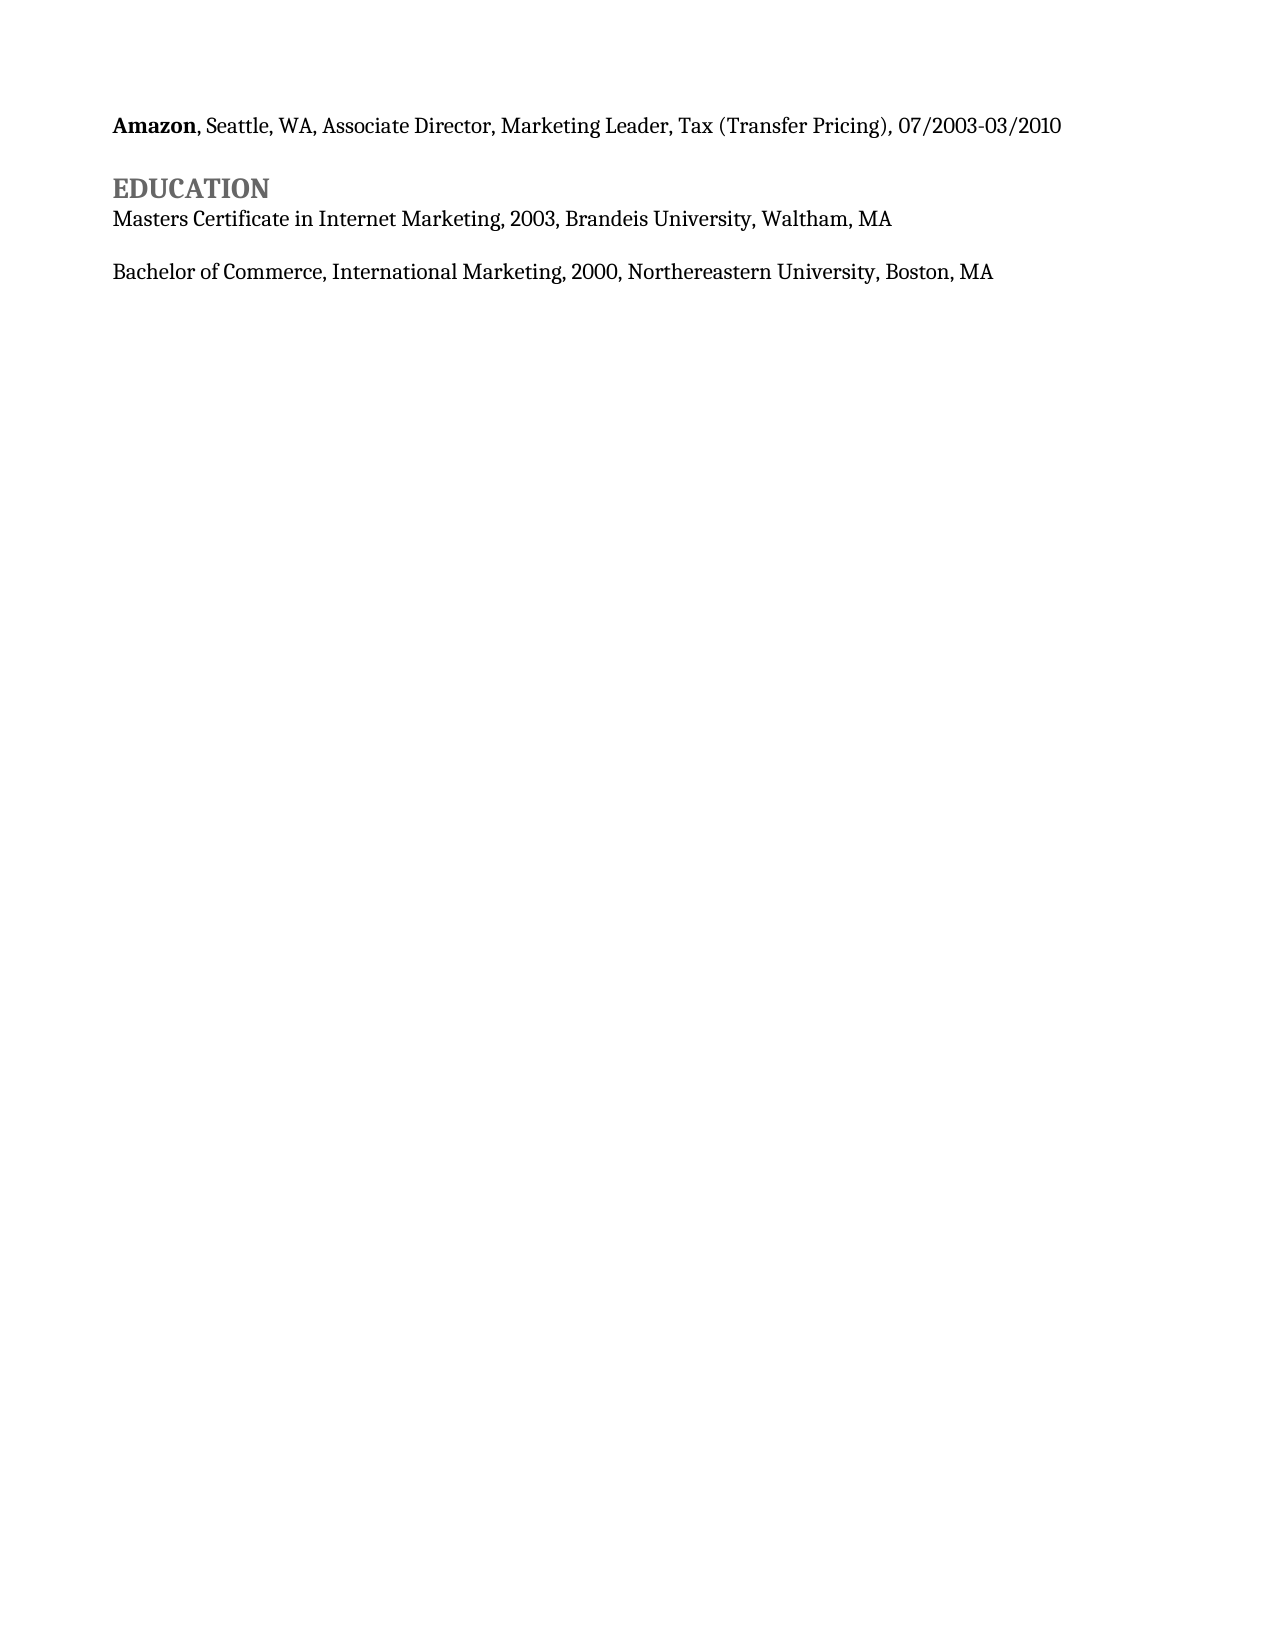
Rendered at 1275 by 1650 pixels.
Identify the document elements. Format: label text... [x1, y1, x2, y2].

text Masters Certificate in Internet Marketing, 2003, Brandeis University, Waltham, MA [112, 206, 1162, 232]
text Bachelor of Commerce, International Marketing, 2000, Northereastern University, Boston, MA [112, 259, 1162, 285]
text EDUCATION [112, 172, 1162, 206]
text Amazon, Seattle, WA, Associate Director, Marketing Leader, Tax (Transfer Pricing), 07/2003-03/2010 [112, 112, 1162, 139]
